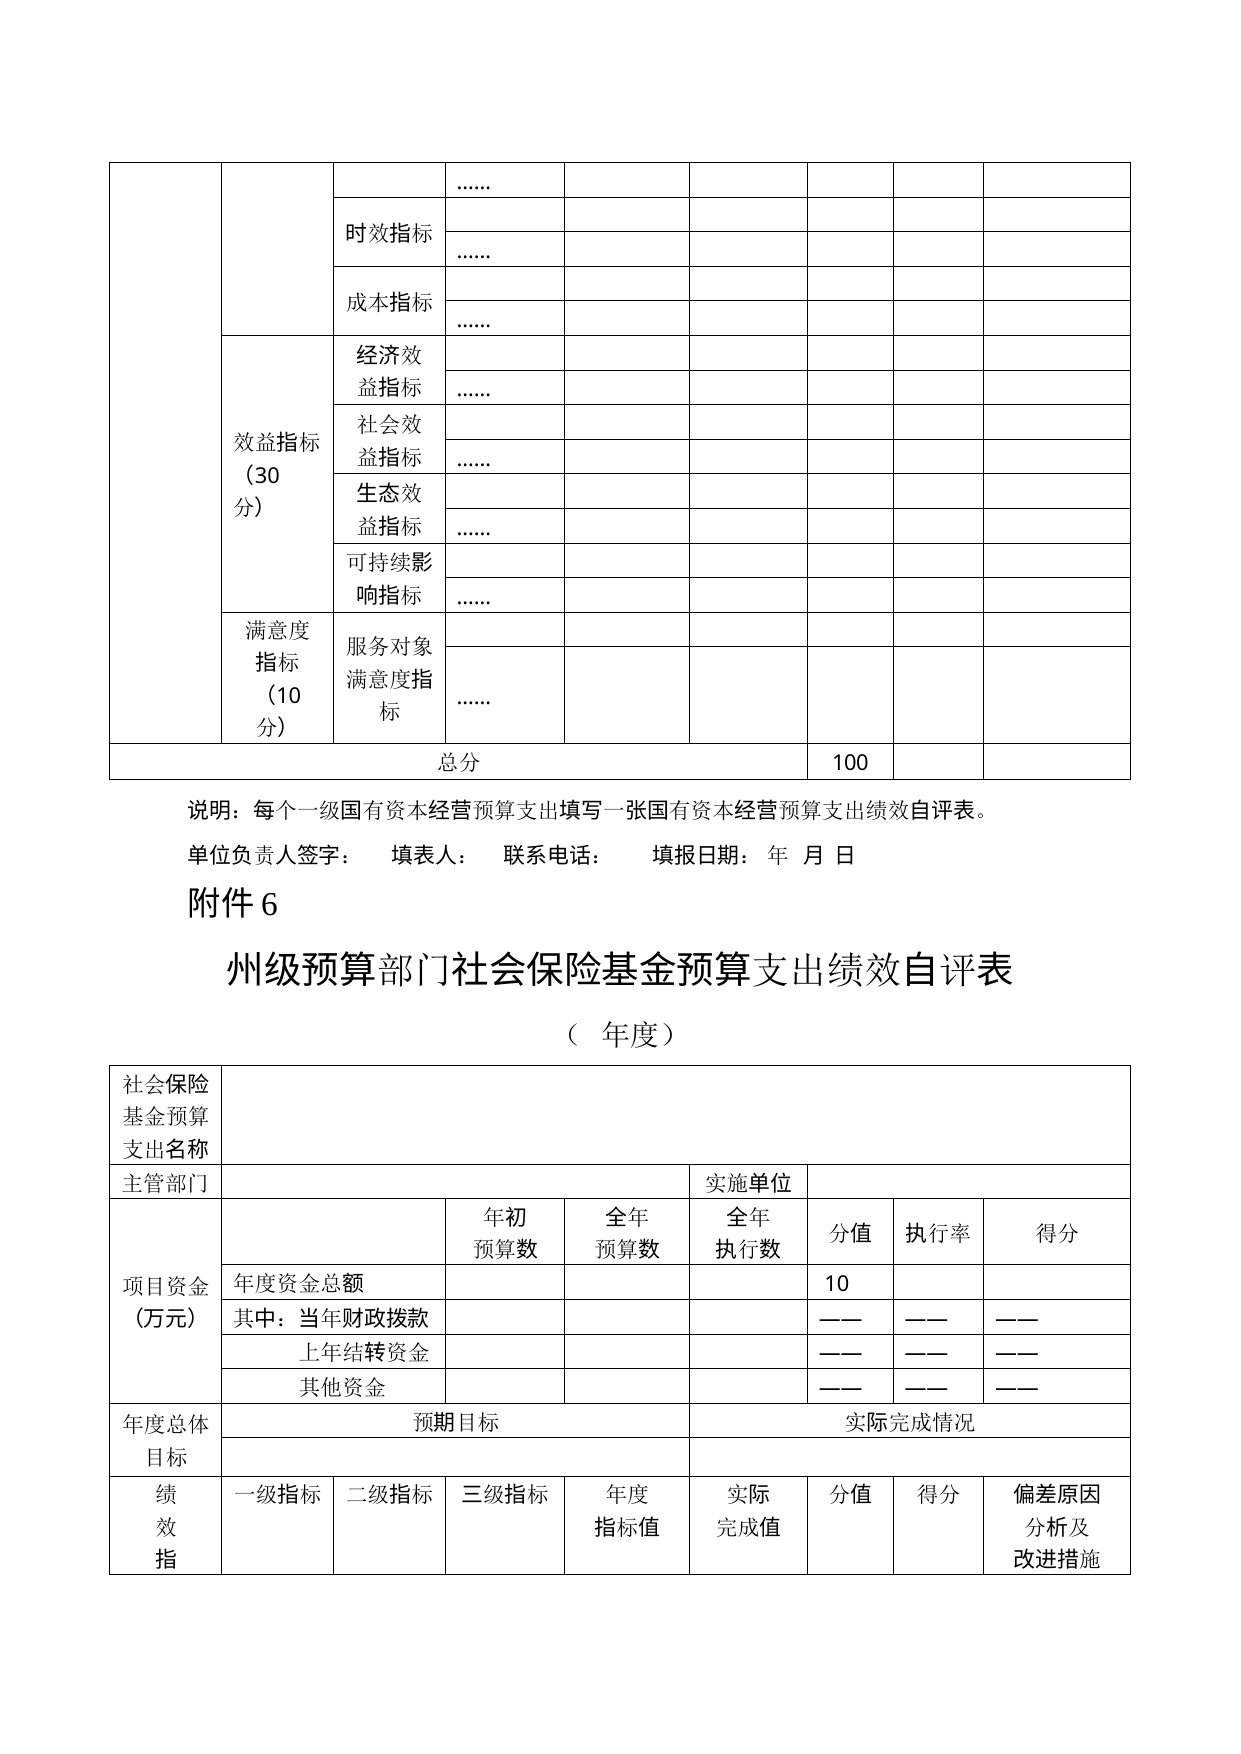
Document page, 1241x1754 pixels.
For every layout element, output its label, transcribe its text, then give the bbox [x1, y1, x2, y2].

table_cell [808, 301, 893, 335]
table_cell [984, 405, 1130, 439]
table_cell 全年 执行数 [690, 1199, 807, 1264]
table_cell [984, 474, 1130, 508]
table_cell [808, 509, 893, 542]
table_cell [894, 163, 983, 197]
table_cell [690, 474, 807, 508]
table_cell [894, 509, 983, 542]
table_cell 社会效 益指标 [334, 405, 445, 473]
table_cell [808, 613, 893, 646]
table_cell —— [984, 1369, 1130, 1403]
table_cell …… [446, 509, 564, 542]
table_cell [690, 1438, 1130, 1476]
table_cell 实际完成情况 [690, 1404, 1130, 1437]
table_cell [808, 371, 893, 404]
table_cell [565, 198, 689, 231]
table_cell [565, 371, 689, 404]
table_cell 分值 [808, 1477, 893, 1574]
table_cell [894, 440, 983, 473]
table_cell [808, 163, 893, 197]
table_cell [565, 1265, 689, 1299]
table_cell 其他资金 [222, 1369, 445, 1403]
text 附件6 [187, 870, 1053, 935]
table_cell [565, 647, 689, 743]
table_cell [690, 371, 807, 404]
table_cell 预期目标 [222, 1404, 689, 1437]
text 单位负责人签字： 填表人： 联系电话： 填报日期： 年 月 日 [187, 838, 1053, 870]
table_cell [984, 509, 1130, 542]
table_cell …… [446, 440, 564, 473]
table_cell [984, 267, 1130, 300]
table_cell [808, 336, 893, 369]
table_cell [565, 267, 689, 300]
table_cell …… [446, 578, 564, 612]
table_cell 年度 指标值 [565, 1477, 689, 1574]
table_cell [565, 474, 689, 508]
table_cell [894, 198, 983, 231]
table_cell —— [808, 1300, 893, 1333]
table_cell —— [984, 1300, 1130, 1333]
table_header [222, 1066, 1130, 1164]
table_cell 质量指标 [334, 163, 445, 197]
table_cell [565, 1300, 689, 1333]
table_cell [894, 405, 983, 439]
table_cell [446, 1369, 564, 1403]
table_cell [984, 744, 1130, 779]
table_cell [984, 232, 1130, 266]
table_cell 经济效 益指标 [334, 336, 445, 404]
table_cell 实际 完成值 [690, 1477, 807, 1574]
table_cell [690, 440, 807, 473]
table_cell [565, 232, 689, 266]
table_cell 分值 [808, 1199, 893, 1264]
table_cell 一级指标 [222, 1477, 333, 1574]
table_cell 上年结转资金 [222, 1335, 445, 1368]
text 说明：每个一级国有资本经营预算支出填写一张国有资本经营预算支出绩效自评表。 [187, 793, 1053, 825]
table_cell [894, 301, 983, 335]
table_cell [446, 267, 564, 300]
table_cell 总分 [110, 744, 807, 779]
table_cell [690, 405, 807, 439]
table_cell 成本指标 [334, 267, 445, 335]
table_cell [984, 1265, 1130, 1299]
table_cell [565, 544, 689, 577]
table_cell [894, 267, 983, 300]
table_cell [808, 647, 893, 743]
table_cell [690, 232, 807, 266]
table_cell [894, 232, 983, 266]
table_cell —— [894, 1369, 983, 1403]
table_cell 执行率 [894, 1199, 983, 1264]
table_cell [984, 336, 1130, 369]
table_cell [565, 336, 689, 369]
table_cell [446, 1335, 564, 1368]
table_cell 三级指标 [446, 1477, 564, 1574]
table_cell [690, 267, 807, 300]
table_cell [894, 647, 983, 743]
table_cell [808, 232, 893, 266]
table_cell 主管部门 [110, 1165, 221, 1198]
table_cell [446, 474, 564, 508]
table_cell …… [446, 647, 564, 743]
text 州级预算部门社会保险基金预算支出绩效自评表 [187, 935, 1053, 1000]
table_cell [894, 744, 983, 779]
table_cell …… [446, 301, 564, 335]
table_cell [894, 613, 983, 646]
table_cell [894, 1265, 983, 1299]
table_cell [984, 198, 1130, 231]
table_cell [222, 1438, 689, 1476]
table_cell 项目资金 （万元） [110, 1199, 221, 1403]
table_cell [446, 1265, 564, 1299]
table_cell [808, 544, 893, 577]
table_cell [894, 474, 983, 508]
table_cell [808, 440, 893, 473]
table_cell [808, 405, 893, 439]
table_cell 得分 [984, 1199, 1130, 1264]
table_cell [808, 1165, 1130, 1198]
table_cell 绩 效 指 标 [110, 1477, 221, 1574]
table_cell [446, 1300, 564, 1333]
table_cell —— [894, 1300, 983, 1333]
table_cell [446, 336, 564, 369]
table_cell [808, 267, 893, 300]
table_cell [565, 440, 689, 473]
table_cell 年初 预算数 [446, 1199, 564, 1264]
table_cell [222, 1165, 689, 1198]
table_cell [565, 613, 689, 646]
table_cell [808, 578, 893, 612]
table_cell …… [446, 371, 564, 404]
table_cell 年度资金总额 [222, 1265, 445, 1299]
table_cell [565, 1335, 689, 1368]
table_cell 得分 [894, 1477, 983, 1574]
table_cell [808, 474, 893, 508]
table_cell [446, 198, 564, 231]
table_cell 其中：当年财政拨款 [222, 1300, 445, 1333]
table_cell 10 [808, 1265, 893, 1299]
table_cell —— [808, 1369, 893, 1403]
table_cell [808, 198, 893, 231]
table_cell 可持续影响指标 [334, 544, 445, 612]
table_cell [894, 544, 983, 577]
table_cell [690, 301, 807, 335]
table_cell [446, 613, 564, 646]
table_cell [690, 509, 807, 542]
table_cell [984, 301, 1130, 335]
table_cell 年度总体目标 [110, 1404, 221, 1476]
table_cell [894, 336, 983, 369]
table_cell —— [984, 1335, 1130, 1368]
table_cell [690, 1335, 807, 1368]
table_cell [446, 544, 564, 577]
table_cell 实施单位 [690, 1165, 807, 1198]
table_cell [446, 405, 564, 439]
table_cell [565, 578, 689, 612]
table_cell [690, 336, 807, 369]
table_cell [565, 163, 689, 197]
table_cell [565, 301, 689, 335]
table_cell [984, 440, 1130, 473]
table_cell 效益指标 （30分） [222, 336, 333, 612]
table_cell [984, 544, 1130, 577]
table_header 社会保险基金预算支出名称 [110, 1066, 221, 1164]
table_cell [984, 647, 1130, 743]
table_cell 100 [808, 744, 893, 779]
table_cell [690, 613, 807, 646]
table_cell 满意度 指标 （10分） [222, 613, 333, 743]
table_cell 时效指标 [334, 198, 445, 266]
table_cell 服务对象满意度指标 [334, 613, 445, 743]
table_cell 全年 预算数 [565, 1199, 689, 1264]
table_cell …… [446, 232, 564, 266]
table_cell [984, 613, 1130, 646]
table_cell [690, 1265, 807, 1299]
table_cell [565, 405, 689, 439]
table_cell [690, 198, 807, 231]
table_cell [690, 647, 807, 743]
table_cell 生态效 益指标 [334, 474, 445, 542]
table_cell [984, 578, 1130, 612]
table_cell [984, 163, 1130, 197]
table_cell [690, 1369, 807, 1403]
table_cell 偏差原因 分析及 改进措施 [984, 1477, 1130, 1574]
table_cell [222, 1199, 445, 1264]
table_cell [690, 163, 807, 197]
table_cell —— [808, 1335, 893, 1368]
table_cell [984, 371, 1130, 404]
table_cell [894, 578, 983, 612]
table_cell [690, 578, 807, 612]
table_cell —— [894, 1335, 983, 1368]
table_cell [690, 544, 807, 577]
table_cell 二级指标 [334, 1477, 445, 1574]
table_cell [565, 509, 689, 542]
table_cell [565, 1369, 689, 1403]
table_cell [894, 371, 983, 404]
text （ 年度） [187, 1000, 1053, 1065]
table_cell [690, 1300, 807, 1333]
table_cell …… [446, 163, 564, 197]
